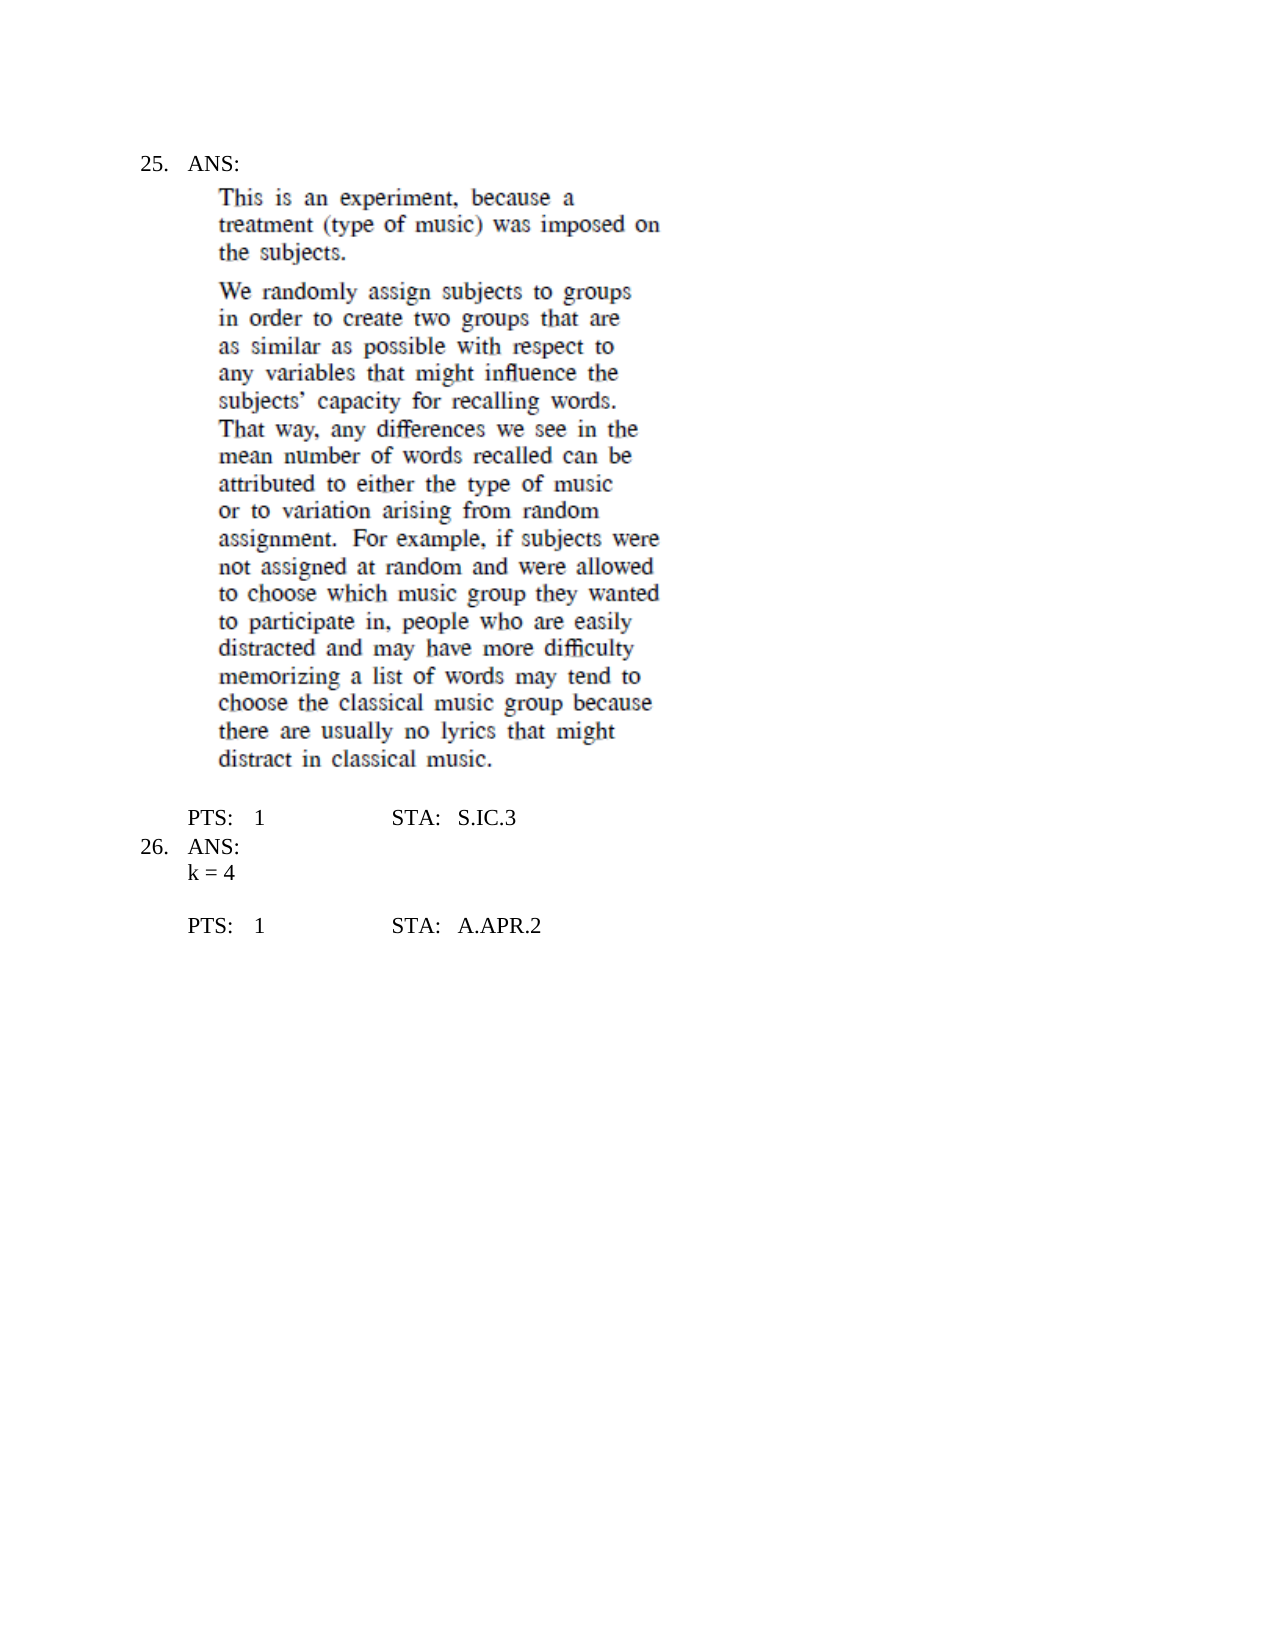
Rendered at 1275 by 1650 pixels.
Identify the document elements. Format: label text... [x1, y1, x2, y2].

picture [187, 176, 699, 778]
text PTS: 1 STA: S.IC.3 [187, 804, 1200, 830]
text k = 4 [187, 859, 1200, 886]
text 26. ANS: [75, 833, 1200, 859]
text 25. ANS: [75, 150, 1200, 176]
text PTS: 1 STA: A.APR.2 [187, 912, 1200, 938]
